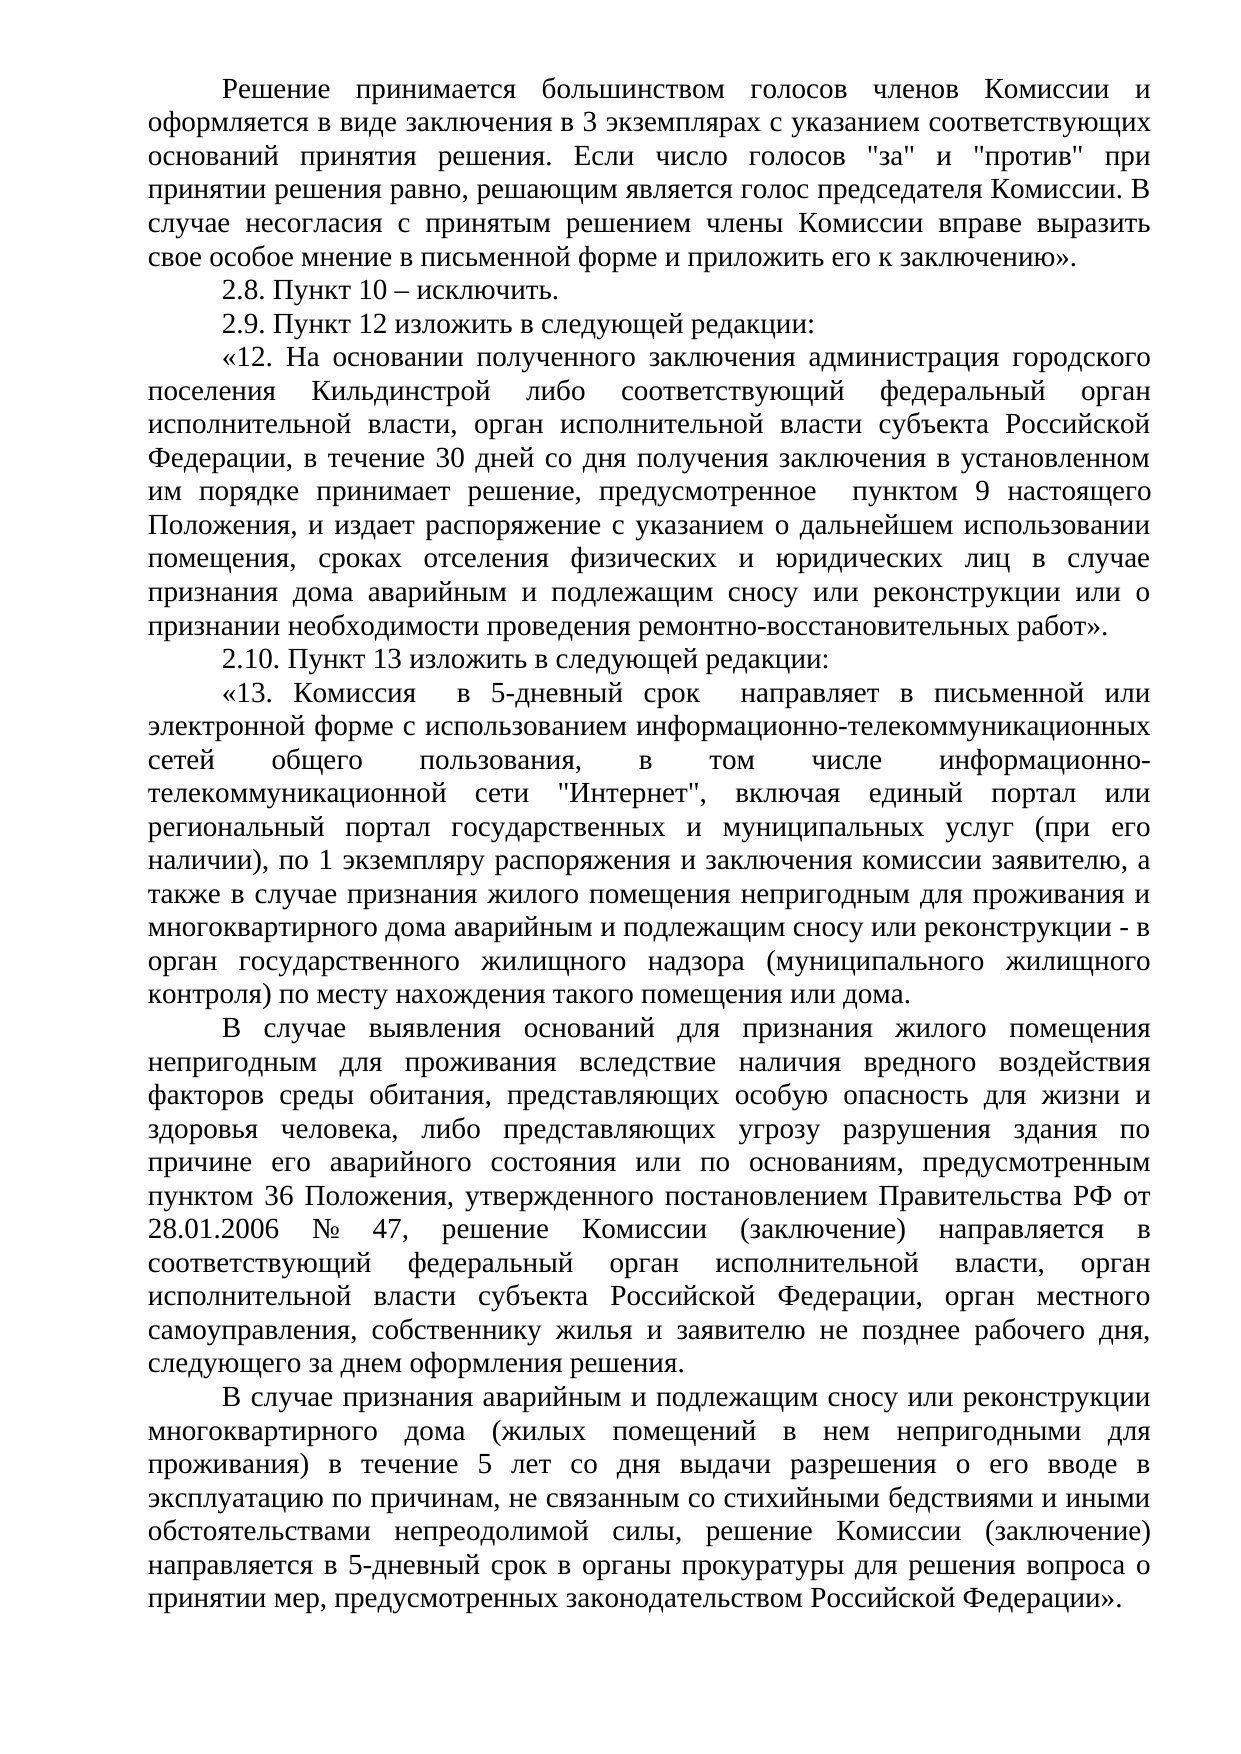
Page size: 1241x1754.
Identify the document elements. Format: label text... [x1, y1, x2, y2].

text В случае выявления оснований для признания жилого помещения непригодным для проживания вследствие наличия вредного воздействия факторов среды обитания, представляющих особую опасность для жизни и здоровья человека, либо представляющих угрозу разрушения здания по причине его аварийного состояния или по основаниям, предусмотренным пунктом 36 Положения, утвержденного постановлением Правительства РФ от 28.01.2006 № 47, решение Комиссии (заключение) направляется в соответствующий федеральный орган исполнительной власти, орган исполнительной власти субъекта Российской Федерации, орган местного самоуправления, собственнику жилья и заявителю не позднее рабочего дня, следующего за днем оформления решения. [148, 1010, 1152, 1379]
text «13. Комиссия в 5-дневный срок направляет в письменной или электронной форме с использованием информационно-телекоммуникационных сетей общего пользования, в том числе информационно-телекоммуникационной сети "Интернет", включая единый портал или региональный портал государственных и муниципальных услуг (при его наличии), по 1 экземпляру распоряжения и заключения комиссии заявителю, а также в случае признания жилого помещения непригодным для проживания и многоквартирного дома аварийным и подлежащим сносу или реконструкции - в орган государственного жилищного надзора (муниципального жилищного контроля) по месту нахождения такого помещения или дома. [148, 675, 1152, 1010]
text Решение принимается большинством голосов членов Комиссии и оформляется в виде заключения в 3 экземплярах с указанием соответствующих оснований принятия решения. Если число голосов "за" и "против" при принятии решения равно, решающим является голос председателя Комиссии. В случае несогласия с принятым решением члены Комиссии вправе выразить свое особое мнение в письменной форме и приложить его к заключению». [148, 71, 1152, 272]
text В случае признания аварийным и подлежащим сносу или реконструкции многоквартирного дома (жилых помещений в нем непригодными для проживания) в течение 5 лет со дня выдачи разрешения о его вводе в эксплуатацию по причинам, не связанным со стихийными бедствиями и иными обстоятельствами непреодолимой силы, решение Комиссии (заключение) направляется в 5-дневный срок в органы прокуратуры для решения вопроса о принятии мер, предусмотренных законодательством Российской Федерации». [148, 1379, 1152, 1614]
text «12. На основании полученного заключения администрация городского поселения Кильдинстрой либо соответствующий федеральный орган исполнительной власти, орган исполнительной власти субъекта Российской Федерации, в течение 30 дней со дня получения заключения в установленном им порядке принимает решение, предусмотренное пунктом 9 настоящего Положения, и издает распоряжение с указанием о дальнейшем использовании помещения, сроках отселения физических и юридических лиц в случае признания дома аварийным и подлежащим сносу или реконструкции или о признании необходимости проведения ремонтно-восстановительных работ». [148, 339, 1152, 641]
text 2.10. Пункт 13 изложить в следующей редакции: [148, 641, 1152, 675]
text 2.8. Пункт 10 – исключить. [148, 272, 1152, 306]
text 2.9. Пункт 12 изложить в следующей редакции: [148, 306, 1152, 339]
